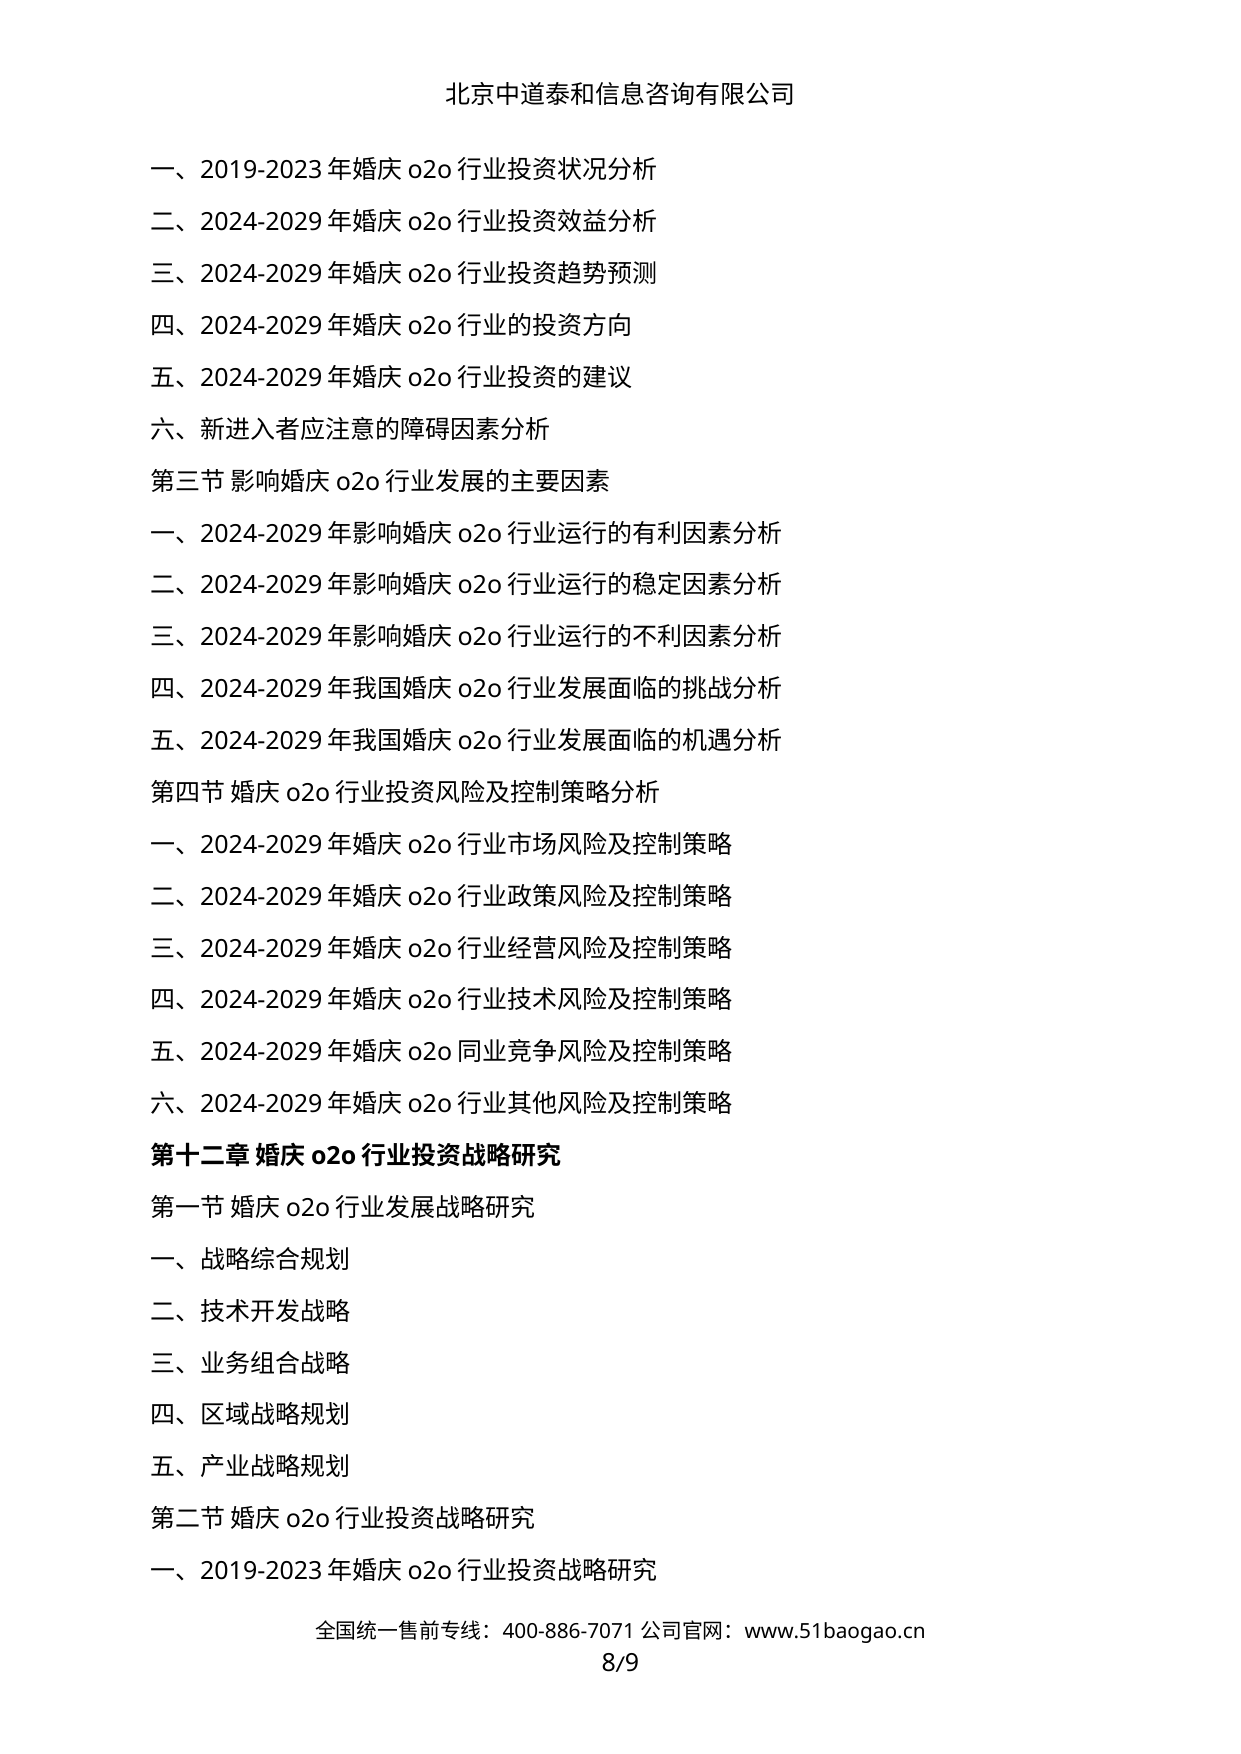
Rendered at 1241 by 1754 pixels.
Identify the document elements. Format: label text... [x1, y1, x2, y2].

text 五、2024-2029年婚庆o2o行业投资的建议 [150, 357, 1090, 394]
text 四、2024-2029年婚庆o2o行业技术风险及控制策略 [150, 980, 1090, 1016]
text 一、2019-2023年婚庆o2o行业投资状况分析 [150, 150, 1090, 186]
text 第三节 影响婚庆o2o行业发展的主要因素 [150, 461, 1090, 497]
text 二、2024-2029年婚庆o2o行业投资效益分析 [150, 202, 1090, 238]
text 一、2024-2029年婚庆o2o行业市场风险及控制策略 [150, 824, 1090, 861]
text 一、2019-2023年婚庆o2o行业投资战略研究 [150, 1551, 1090, 1587]
text 五、2024-2029年我国婚庆o2o行业发展面临的机遇分析 [150, 721, 1090, 757]
text 四、2024-2029年婚庆o2o行业的投资方向 [150, 306, 1090, 342]
text 五、2024-2029年婚庆o2o同业竞争风险及控制策略 [150, 1032, 1090, 1068]
text 五、产业战略规划 [150, 1447, 1090, 1483]
text 四、区域战略规划 [150, 1395, 1090, 1431]
text 一、2024-2029年影响婚庆o2o行业运行的有利因素分析 [150, 513, 1090, 549]
text 一、战略综合规划 [150, 1239, 1090, 1276]
text 六、新进入者应注意的障碍因素分析 [150, 409, 1090, 446]
text 二、技术开发战略 [150, 1291, 1090, 1327]
text 三、2024-2029年影响婚庆o2o行业运行的不利因素分析 [150, 617, 1090, 653]
text 第四节 婚庆o2o行业投资风险及控制策略分析 [150, 772, 1090, 809]
text 三、业务组合战略 [150, 1343, 1090, 1379]
text 第一节 婚庆o2o行业发展战略研究 [150, 1187, 1090, 1224]
text 第二节 婚庆o2o行业投资战略研究 [150, 1499, 1090, 1535]
text 三、2024-2029年婚庆o2o行业投资趋势预测 [150, 254, 1090, 290]
text 二、2024-2029年婚庆o2o行业政策风险及控制策略 [150, 876, 1090, 912]
text 三、2024-2029年婚庆o2o行业经营风险及控制策略 [150, 928, 1090, 964]
text 第十二章 婚庆o2o行业投资战略研究 [150, 1136, 1090, 1172]
text 二、2024-2029年影响婚庆o2o行业运行的稳定因素分析 [150, 565, 1090, 601]
text 六、2024-2029年婚庆o2o行业其他风险及控制策略 [150, 1084, 1090, 1120]
text 四、2024-2029年我国婚庆o2o行业发展面临的挑战分析 [150, 669, 1090, 705]
